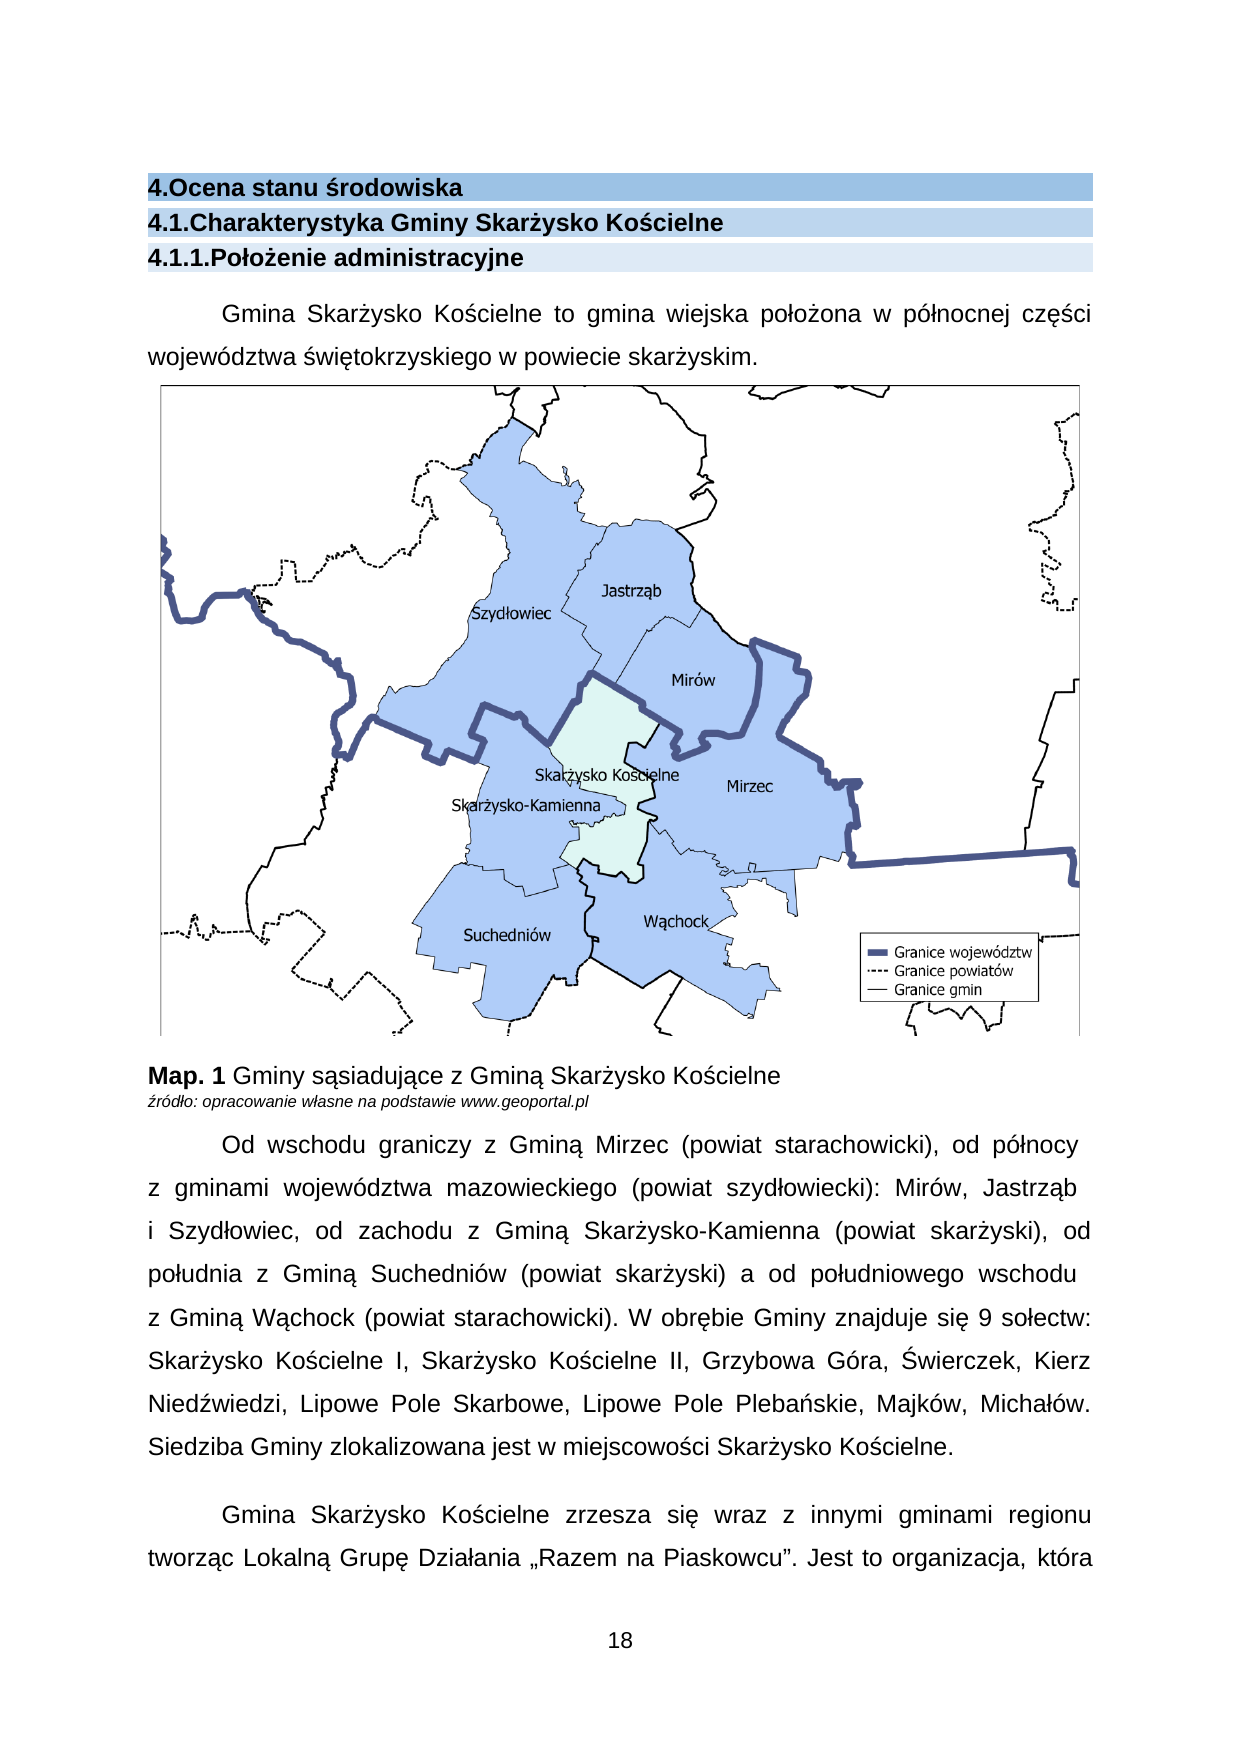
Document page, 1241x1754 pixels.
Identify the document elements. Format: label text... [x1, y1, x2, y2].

text Od wschodu graniczy z Gminą Mirzec (powiat starachowicki), od północy z gminami województwa mazowieckiego (powiat szydłowiecki): Mirów, Jastrząb i Szydłowiec, od zachodu z Gminą Skarżysko-Kamienna (powiat skarżyski), od południa z Gminą Suchedniów (powiat skarżyski) a od południowego wschodu z Gminą Wąchock (powiat starachowicki). W obrębie Gminy znajduje się 9 sołectw: Skarżysko Kościelne I, Skarżysko Kościelne II, Grzybowa Góra, Świerczek, Kierz Niedźwiedzi, Lipowe Pole Skarbowe, Lipowe Pole Plebańskie, Majków, Michałów. Siedziba Gminy zlokalizowana jest w miejscowości Skarżysko Kościelne. [148, 1130, 1093, 1461]
subtitle 4.1.Charakterystyka Gminy Skarżysko Kościelne [148, 208, 1093, 237]
subtitle 4.Ocena stanu środowiska [148, 173, 1093, 201]
text źródło: opracowanie własne na podstawie www.geoportal.pl [148, 1092, 1093, 1111]
subtitle 4.1.1.Położenie administracyjne [148, 243, 1093, 272]
text Map. 1 Gminy sąsiadujące z Gminą Skarżysko Kościelne [148, 1061, 1093, 1089]
text Gmina Skarżysko Kościelne to gmina wiejska położona w północnej części województwa świętokrzyskiego w powiecie skarżyskim. [148, 299, 1093, 371]
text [148, 1500, 1093, 1572]
picture [160, 385, 1080, 1036]
